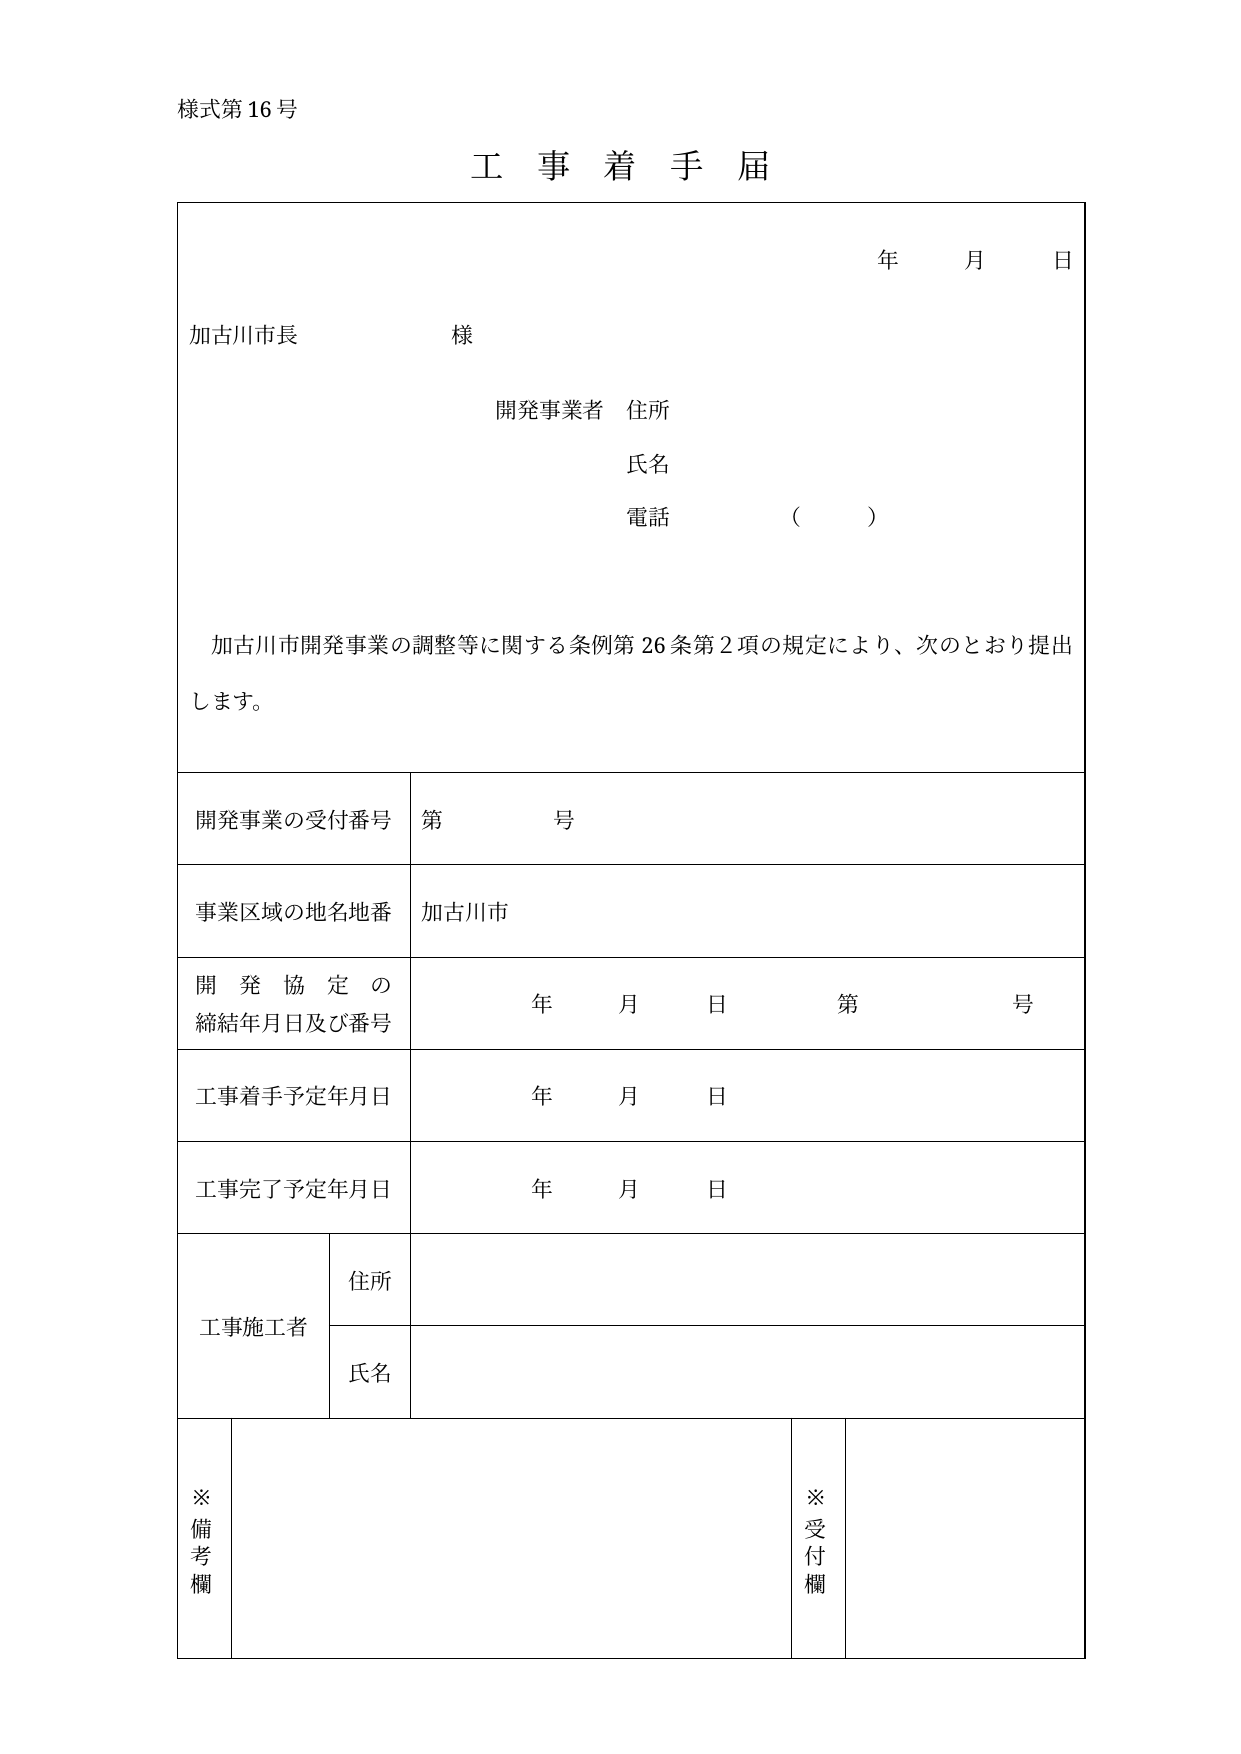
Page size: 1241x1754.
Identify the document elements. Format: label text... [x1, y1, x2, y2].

table_cell 加古川市 [411, 865, 1084, 957]
table_cell 開発事業の受付番号 [178, 773, 410, 864]
table_header 年 月 日 加古川市長 様 開発事業者 住所 氏名 電話 （ ） 加古川市開発事業の調整等に関する条例第26条第２項の規定により、次のとおり提出します。 [178, 203, 1084, 772]
table_cell 事業区域の地名地番 [178, 865, 410, 957]
table_cell [411, 1326, 1084, 1417]
table_cell 氏名 [330, 1326, 410, 1417]
table_cell [846, 1419, 1084, 1658]
table_cell ※ 備 考 欄 [178, 1419, 231, 1658]
table_cell 工事完了予定年月日 [178, 1142, 410, 1233]
table_cell 工事着手予定年月日 [178, 1050, 410, 1141]
text 様式第16号 [177, 89, 1063, 127]
text 工 事 着 手 届 [177, 127, 1063, 202]
table_cell 年 月 日 第 号 [411, 958, 1084, 1049]
table_cell 開 発 協 定 の 締結年月日及び番号 [178, 958, 410, 1049]
table_cell 年 月 日 [411, 1050, 1084, 1141]
table_cell 年 月 日 [411, 1142, 1084, 1233]
table_cell 第 号 [411, 773, 1084, 864]
table_cell 住所 [330, 1234, 410, 1325]
table_cell [411, 1234, 1084, 1325]
table_cell ※ 受 付 欄 [792, 1419, 845, 1658]
table_cell [232, 1419, 791, 1658]
table_cell 工事施工者 [178, 1234, 329, 1417]
